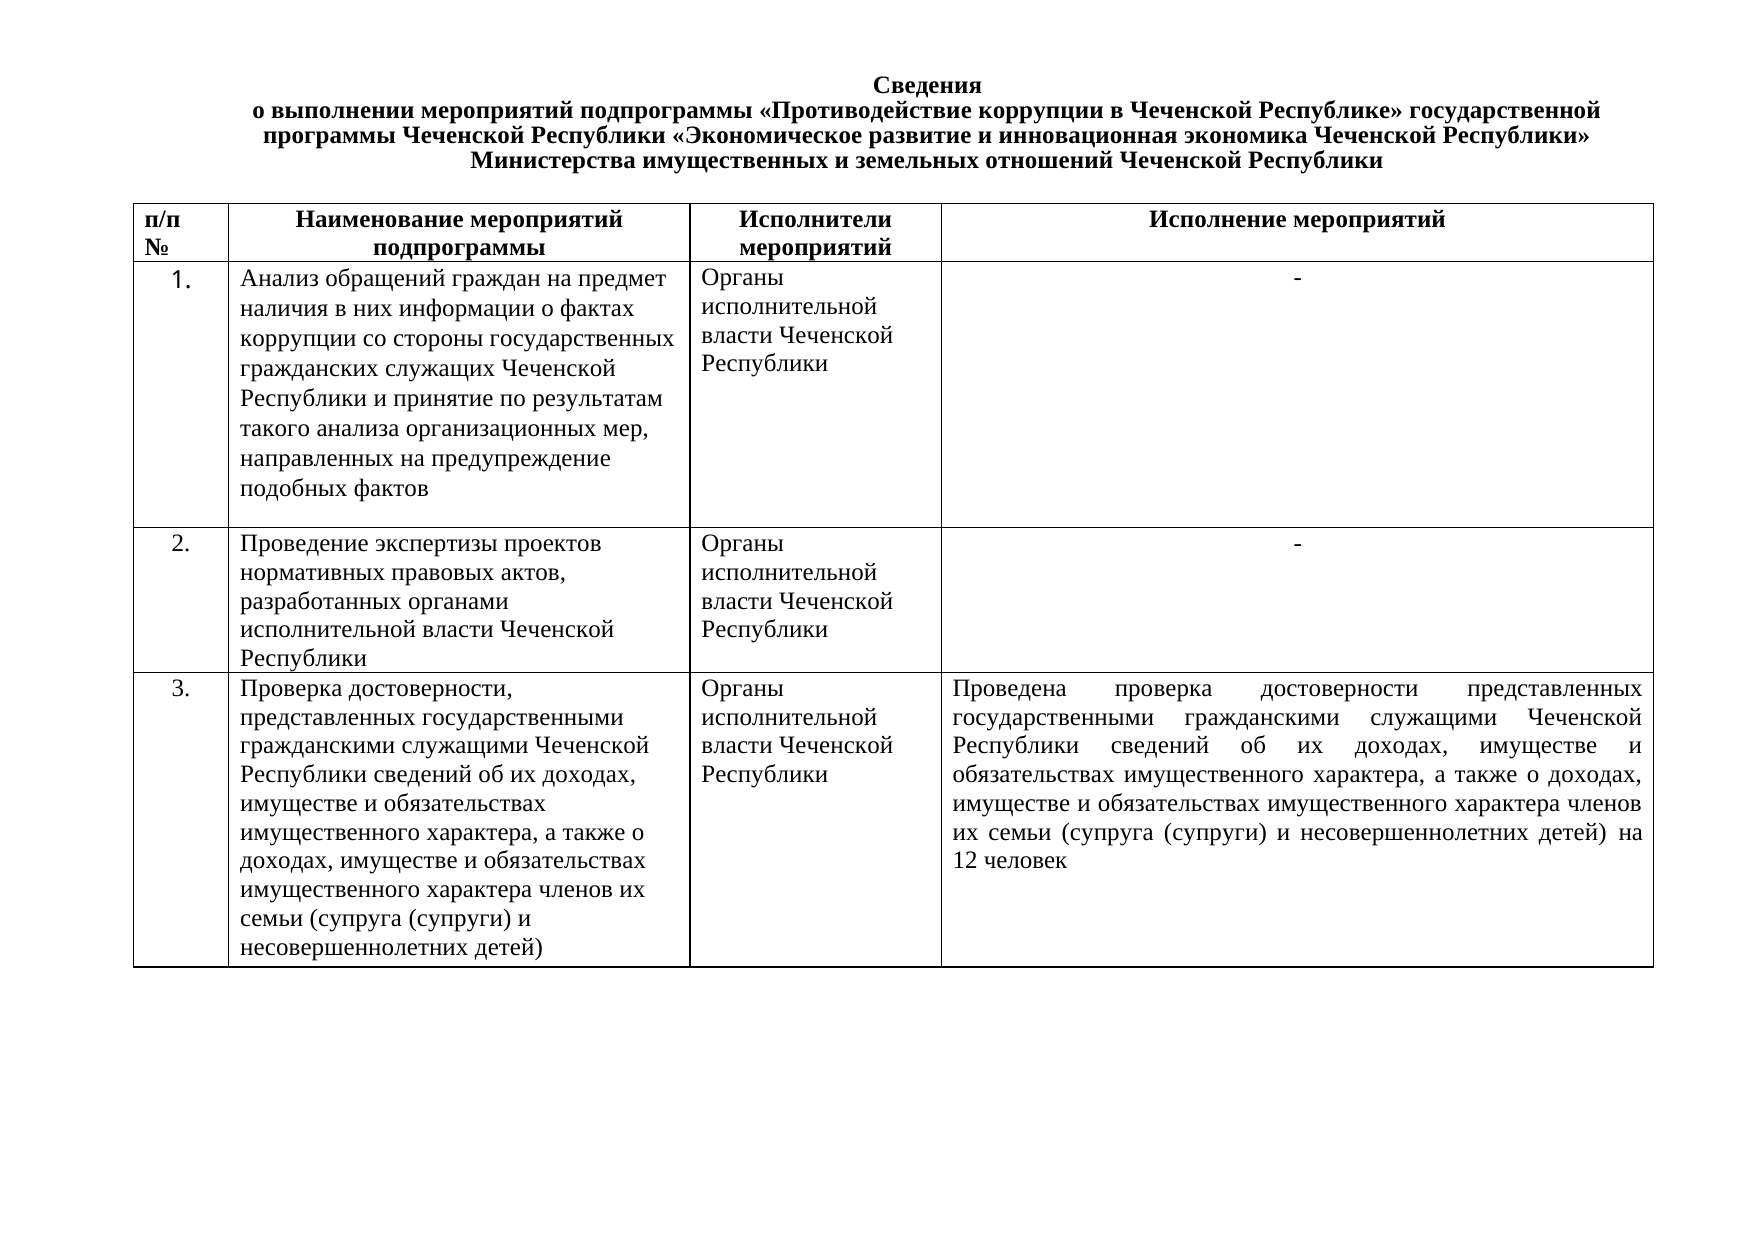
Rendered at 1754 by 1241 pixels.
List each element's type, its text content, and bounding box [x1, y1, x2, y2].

table_cell Проведение экспертизы проектов нормативных правовых актов, разработанных органами исполнительной власти Чеченской Республики [229, 528, 689, 672]
table_cell Органы исполнительной власти Чеченской Республики [691, 673, 941, 966]
table_header Наименование мероприятий подпрограммы [229, 204, 689, 261]
table_cell Проверка достоверности, представленных государственными гражданскими служащими Чеченской Республики сведений об их доходах, имуществе и обязательствах имущественного характера, а также о доходах, имуществе и обязательствах имущественного характера членов их семьи (супруга (супруги) и несовершеннолетних детей) [229, 673, 689, 966]
text Министерства имущественных и земельных отношений Чеченской Республики [219, 149, 1636, 174]
table_cell 2. [134, 528, 228, 672]
table_cell Анализ обращений граждан на предмет наличия в них информации о фактах коррупции со стороны государственных гражданских служащих Чеченской Республики и принятие по результатам такого анализа организационных мер, направленных на предупреждение подобных фактов [229, 262, 689, 527]
table_cell 3. [134, 673, 228, 966]
text о выполнении мероприятий подпрограммы «Противодействие коррупции в Чеченской Республике» государственной программы Чеченской Республики «Экономическое развитие и инновационная экономика Чеченской Республики» [219, 99, 1636, 149]
table_cell - [942, 528, 1653, 672]
table_header Исполнение мероприятий [942, 204, 1653, 261]
table_cell Проведена проверка достоверности представленных государственными гражданскими служащими Чеченской Республики сведений об их доходах, имуществе и обязательствах имущественного характера, а также о доходах, имуществе и обязательствах имущественного характера членов их семьи (супруга (супруги) и несовершеннолетних детей) на 12 человек [942, 673, 1653, 966]
text Сведения [219, 74, 1636, 99]
table_header п/п № [134, 204, 228, 261]
table_header Исполнители мероприятий [691, 204, 941, 261]
table_cell - [942, 262, 1653, 527]
table_cell Органы исполнительной власти Чеченской Республики [691, 528, 941, 672]
table_cell Органы исполнительной власти Чеченской Республики [691, 262, 941, 527]
table_cell 1. [134, 262, 228, 527]
